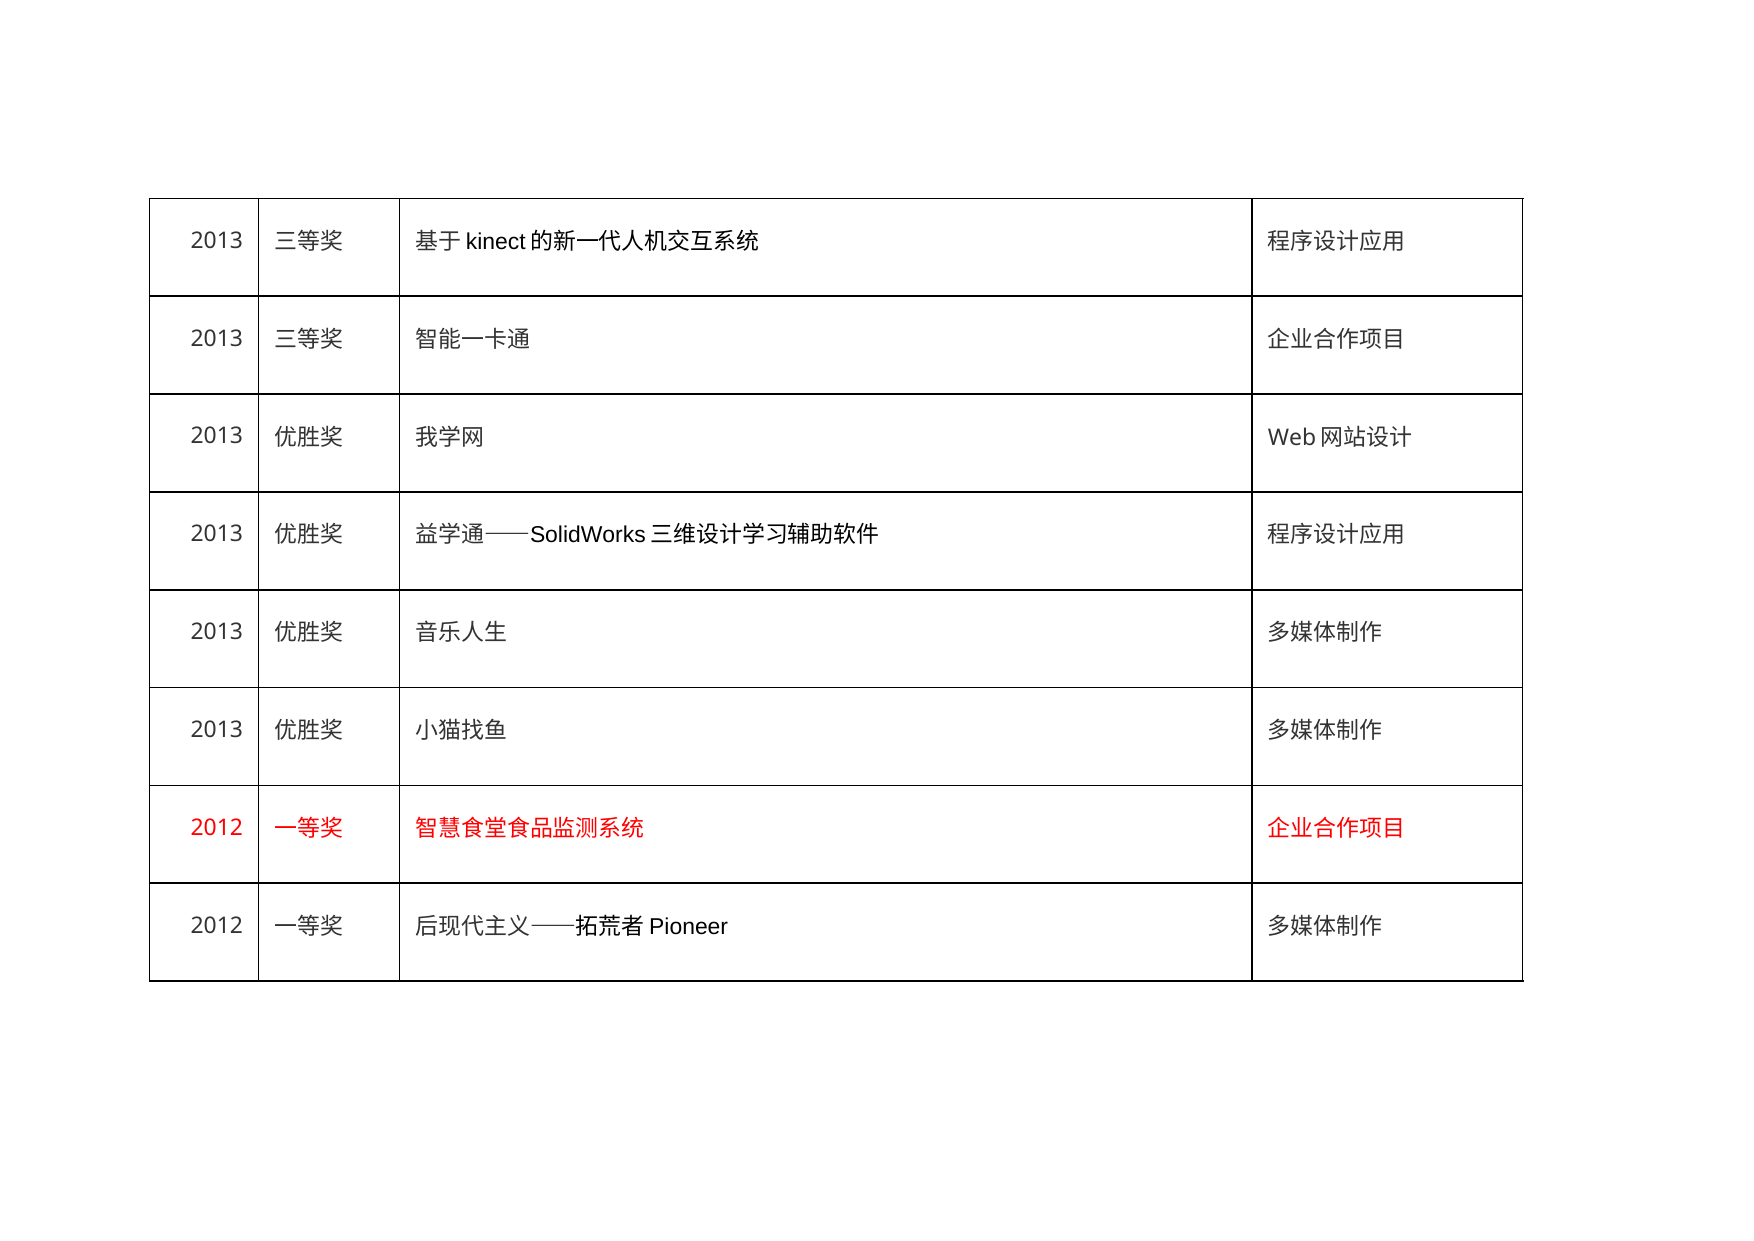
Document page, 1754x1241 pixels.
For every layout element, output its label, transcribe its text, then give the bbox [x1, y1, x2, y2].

table_cell 多媒体制作 [1253, 591, 1522, 687]
table_cell 多媒体制作 [1253, 688, 1522, 784]
table_cell 音乐人生 [400, 591, 1251, 687]
table_cell 程序设计应用 [1253, 493, 1522, 589]
table_cell 智能一卡通 [400, 297, 1251, 393]
table_cell 后现代主义——拓荒者Pioneer [400, 884, 1251, 980]
table_cell 2013 [150, 591, 258, 687]
table_cell 程序设计应用 [1253, 199, 1522, 295]
table_cell 基于kinect的新一代人机交互系统 [400, 199, 1251, 295]
table_cell 企业合作项目 [1253, 297, 1522, 393]
table_cell 2013 [150, 395, 258, 491]
table_cell 2012 [150, 884, 258, 980]
table_cell 智慧食堂食品监测系统 [400, 786, 1251, 882]
table_cell 优胜奖 [259, 493, 399, 589]
table_cell 2013 [150, 493, 258, 589]
table_cell 三等奖 [259, 297, 399, 393]
table_cell Web网站设计 [1253, 395, 1522, 491]
table_cell 2013 [150, 199, 258, 295]
table_cell 2013 [150, 297, 258, 393]
table_cell 企业合作项目 [1253, 786, 1522, 882]
table_cell 三等奖 [259, 199, 399, 295]
table_cell 优胜奖 [259, 591, 399, 687]
table_cell 多媒体制作 [1253, 884, 1522, 980]
table_cell 2012 [150, 786, 258, 882]
table_cell 一等奖 [259, 884, 399, 980]
table_cell 我学网 [400, 395, 1251, 491]
table_cell 2013 [150, 688, 258, 784]
table_cell 一等奖 [259, 786, 399, 882]
table_cell 小猫找鱼 [400, 688, 1251, 784]
table_cell 优胜奖 [259, 688, 399, 784]
table_cell 益学通——SolidWorks三维设计学习辅助软件 [400, 493, 1251, 589]
table_cell 优胜奖 [259, 395, 399, 491]
